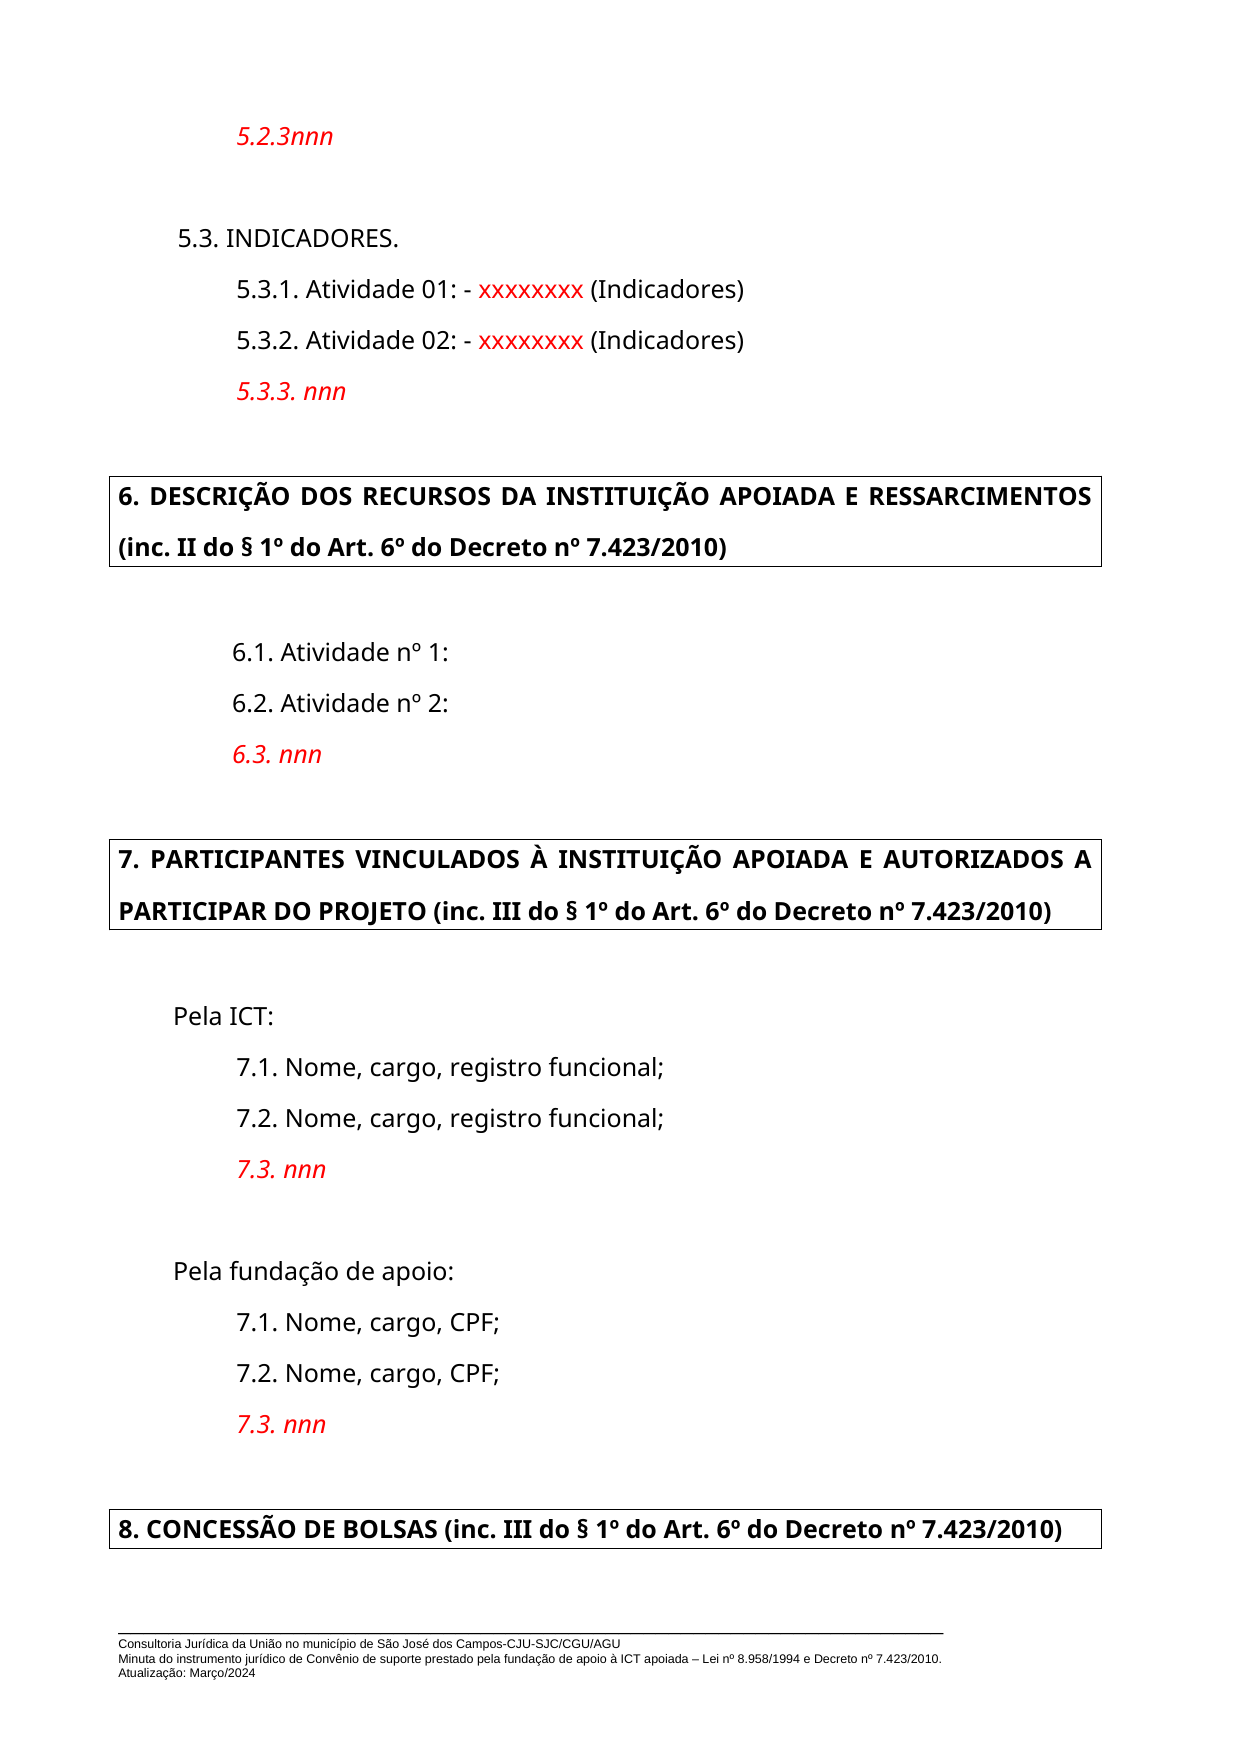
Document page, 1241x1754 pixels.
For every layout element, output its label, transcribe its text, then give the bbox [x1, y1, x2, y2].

text 5.3.2. Atividade 02: - xxxxxxxx (Indicadores) [236, 322, 1092, 356]
text 7.3. nnn [236, 1152, 1092, 1186]
text 7.2. Nome, cargo, registro funcional; [236, 1101, 1092, 1134]
text 5.2.3nnn [236, 118, 1092, 152]
text 6.2. Atividade nº 2: [232, 686, 1092, 720]
text Pela ICT: [173, 998, 1092, 1032]
text 5.3. INDICADORES. [177, 220, 1092, 254]
text 6.3. nnn [232, 737, 1092, 771]
text 7.2. Nome, cargo, CPF; [236, 1356, 1092, 1390]
text 7.1. Nome, cargo, registro funcional; [236, 1049, 1092, 1083]
text Pela fundação de apoio: [173, 1254, 1092, 1288]
text 5.3.3. nnn [236, 373, 1092, 407]
text 5.3.1. Atividade 01: - xxxxxxxx (Indicadores) [236, 271, 1092, 305]
text 6. DESCRIÇÃO DOS RECURSOS DA INSTITUIÇÃO APOIADA E RESSARCIMENTOS (inc. II do § 1º do Art. 6º do Decreto nº 7.423/2010) [110, 477, 1101, 566]
text 6.1. Atividade nº 1: [232, 635, 1092, 669]
text 8. CONCESSÃO DE BOLSAS (inc. III do § 1º do Art. 6º do Decreto nº 7.423/2010) [110, 1510, 1101, 1548]
text 7. PARTICIPANTES VINCULADOS À INSTITUIÇÃO APOIADA E AUTORIZADOS A PARTICIPAR DO PROJETO (inc. III do § 1º do Art. 6º do Decreto nº 7.423/2010) [110, 840, 1101, 929]
text 7.1. Nome, cargo, CPF; [236, 1305, 1092, 1339]
text 7.3. nnn [236, 1407, 1092, 1441]
